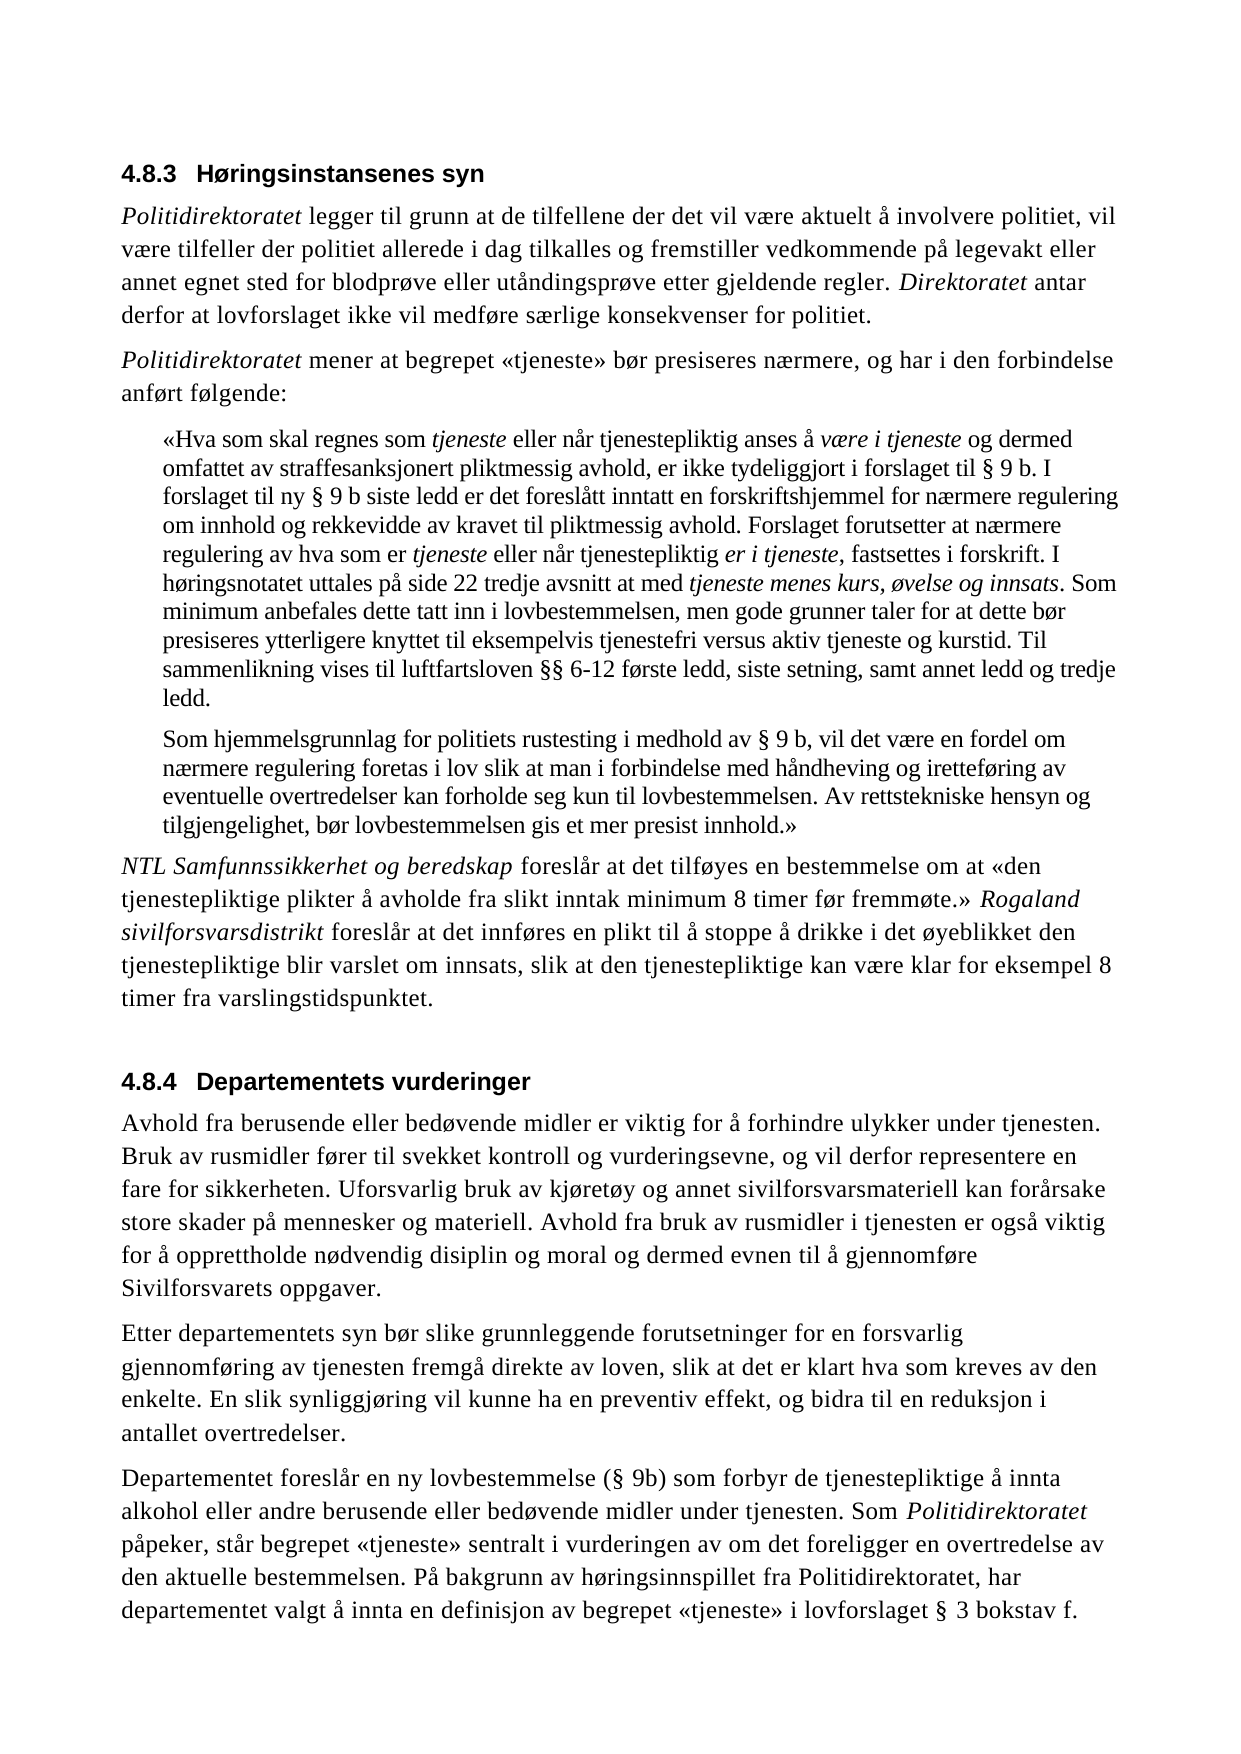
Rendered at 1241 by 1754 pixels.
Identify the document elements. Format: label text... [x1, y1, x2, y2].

subtitle Høringsinstansenes syn [121, 159, 1119, 188]
text Avhold fra berusende eller bedøvende midler er viktig for å forhindre ulykker under tjenesten. Bruk av rusmidler fører til svekket kontroll og vurderingsevne, og vil derfor representere en fare for sikkerheten. Uforsvarlig bruk av kjøretøy og annet sivilforsvarsmateriell kan forårsake store skader på mennesker og materiell. Avhold fra bruk av rusmidler i tjenesten er også viktig for å opprettholde nødvendig disiplin og moral og dermed evnen til å gjennomføre Sivilforsvarets oppgaver. [121, 1108, 1119, 1302]
text NTL Samfunnssikkerhet og beredskap foreslår at det tilføyes en bestemmelse om at «den tjenestepliktige plikter å avholde fra slikt inntak minimum 8 timer før fremmøte.» Rogaland sivilforsvarsdistrikt foreslår at det innføres en plikt til å stoppe å drikke i det øyeblikket den tjenestepliktige blir varslet om innsats, slik at den tjenestepliktige kan være klar for eksempel 8 timer fra varslingstidspunktet. [121, 851, 1119, 1012]
text Etter departementets syn bør slike grunnleggende forutsetninger for en forsvarlig gjennomføring av tjenesten fremgå direkte av loven, slik at det er klart hva som kreves av den enkelte. En slik synliggjøring vil kunne ha en preventiv effekt, og bidra til en reduksjon i antallet overtredelser. [121, 1318, 1119, 1446]
text «Hva som skal regnes som tjeneste eller når tjenestepliktig anses å være i tjeneste og dermed omfattet av straffesanksjonert pliktmessig avhold, er ikke tydeliggjort i forslaget til § 9 b. I forslaget til ny § 9 b siste ledd er det foreslått inntatt en forskriftshjemmel for nærmere regulering om innhold og rekkevidde av kravet til pliktmessig avhold. Forslaget forutsetter at nærmere regulering av hva som er tjeneste eller når tjenestepliktig er i tjeneste, fastsettes i forskrift. I høringsnotatet uttales på side 22 tredje avsnitt at med tjeneste menes kurs, øvelse og innsats. Som minimum anbefales dette tatt inn i lovbestemmelsen, men gode grunner taler for at dette bør presiseres ytterligere knyttet til eksempelvis tjenestefri versus aktiv tjeneste og kurstid. Til sammenlikning vises til luftfartsloven §§ 6-12 første ledd, siste setning, samt annet ledd og tredje ledd. [162, 424, 1119, 711]
text Politidirektoratet mener at begrepet «tjeneste» bør presiseres nærmere, og har i den forbindelse anført følgende: [121, 345, 1119, 407]
subtitle Departementets vurderinger [121, 1067, 1119, 1095]
text Politidirektoratet legger til grunn at de tilfellene der det vil være aktuelt å involvere politiet, vil være tilfeller der politiet allerede i dag tilkalles og fremstiller vedkommende på legevakt eller annet egnet sted for blodprøve eller utåndingsprøve etter gjeldende regler. Direktoratet antar derfor at lovforslaget ikke vil medføre særlige konsekvenser for politiet. [121, 201, 1119, 329]
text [121, 1463, 1119, 1624]
text Som hjemmelsgrunnlag for politiets rustesting i medhold av § 9 b, vil det være en fordel om nærmere regulering foretas i lov slik at man i forbindelse med håndheving og iretteføring av eventuelle overtredelser kan forholde seg kun til lovbestemmelsen. Av rettstekniske hensyn og tilgjengelighet, bør lovbestemmelsen gis et mer presist innhold.» [162, 724, 1119, 839]
